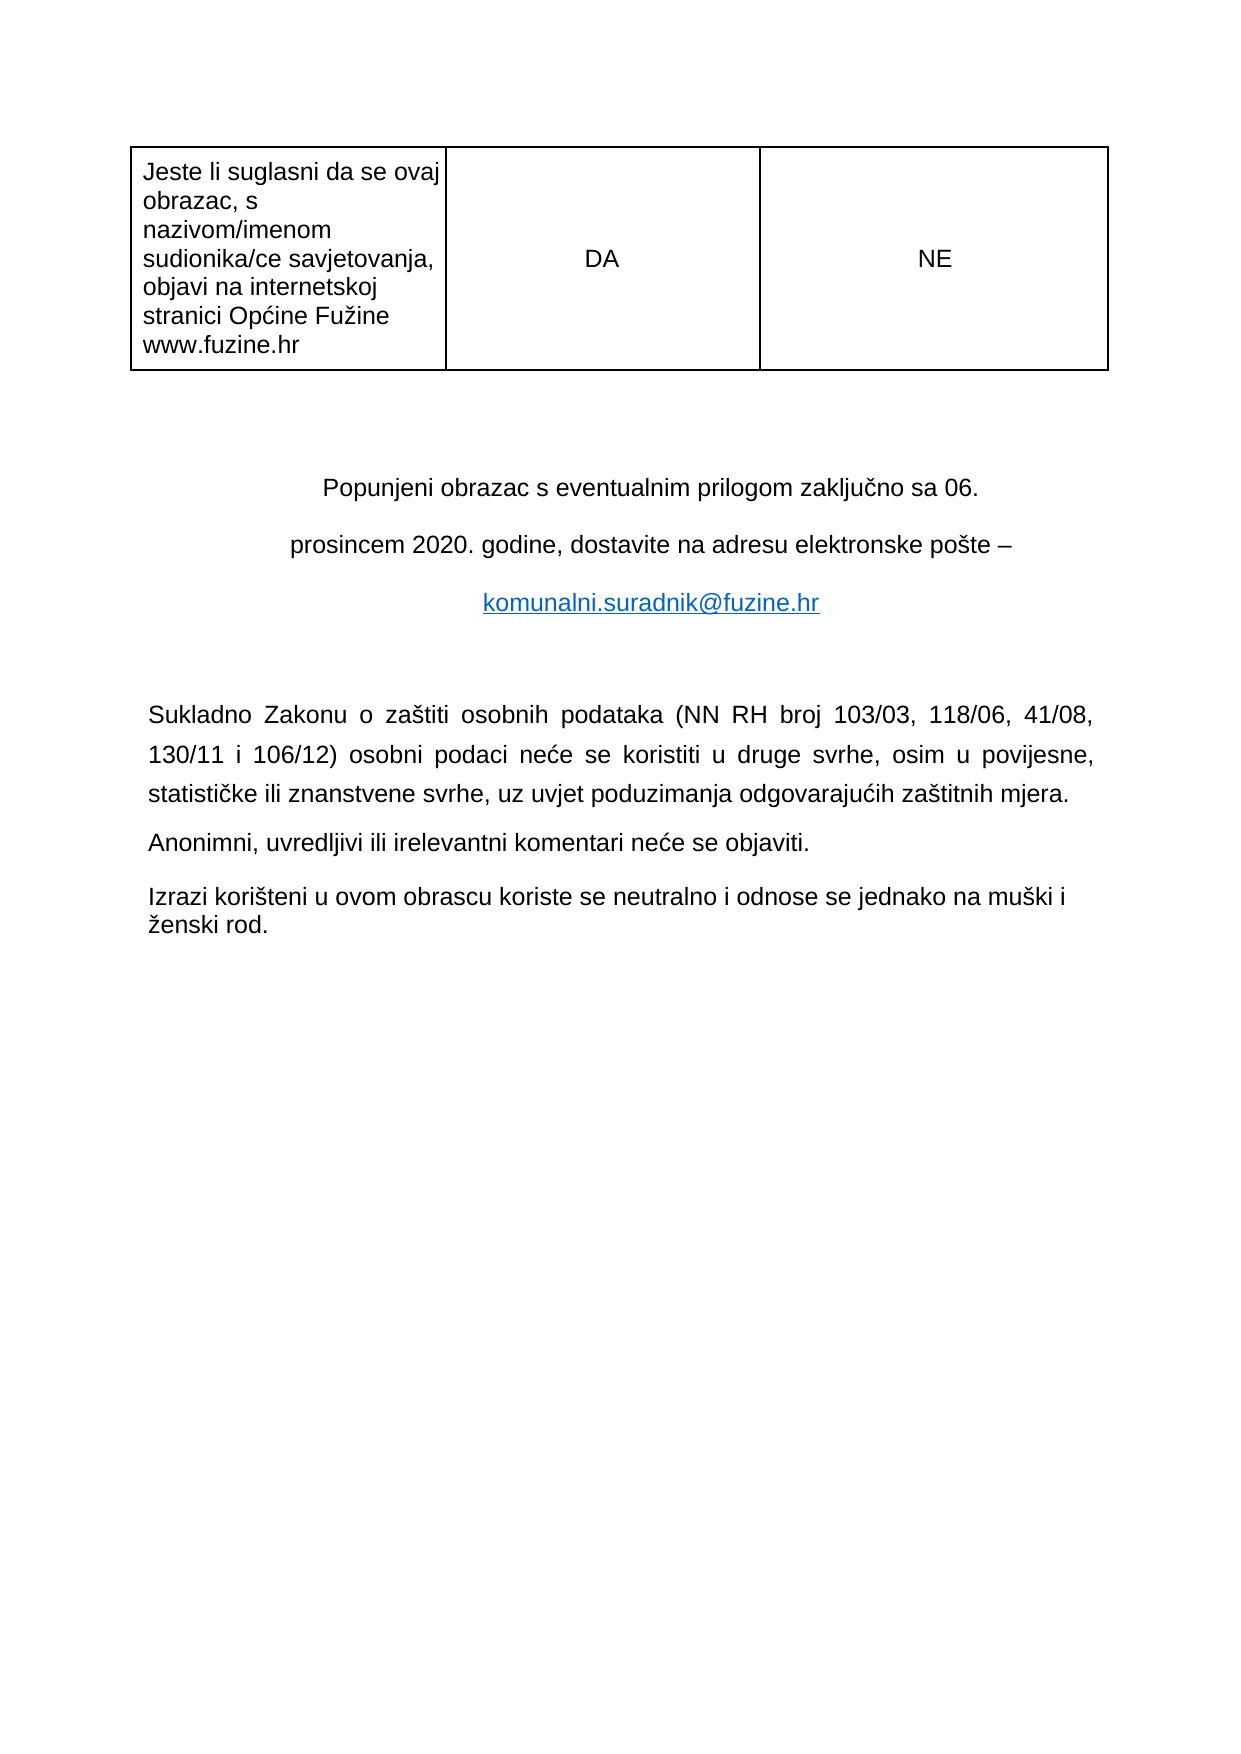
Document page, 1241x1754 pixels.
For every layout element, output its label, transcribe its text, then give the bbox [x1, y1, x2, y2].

table_header NE [761, 148, 1107, 368]
text Anonimni, uvredljivi ili irelevantni komentari neće se objaviti. [148, 828, 1104, 857]
text Popunjeni obrazac s eventualnim prilogom zaključno sa 06. prosincem 2020. godine, dostavite na adresu elektronske pošte – komunalni.suradnik@fuzine.hr [269, 472, 1033, 617]
table_header Jeste li suglasni da se ovaj obrazac, s nazivom/imenom sudionika/ce savjetovanja, objavi na internetskoj stranici Općine Fužine www.fuzine.hr [132, 148, 445, 368]
table_header DA [447, 148, 759, 368]
text Sukladno Zakonu o zaštiti osobnih podataka (NN RH broj 103/03, 118/06, 41/08, 130/11 i 106/12) osobni podaci neće se koristiti u druge svrhe, osim u povijesne, statističke ili znanstvene svrhe, uz uvjet poduzimanja odgovarajućih zaštitnih mjera. [148, 700, 1096, 808]
text Izrazi korišteni u ovom obrascu koriste se neutralno i odnose se jednako na muški i ženski rod. [148, 882, 1104, 939]
